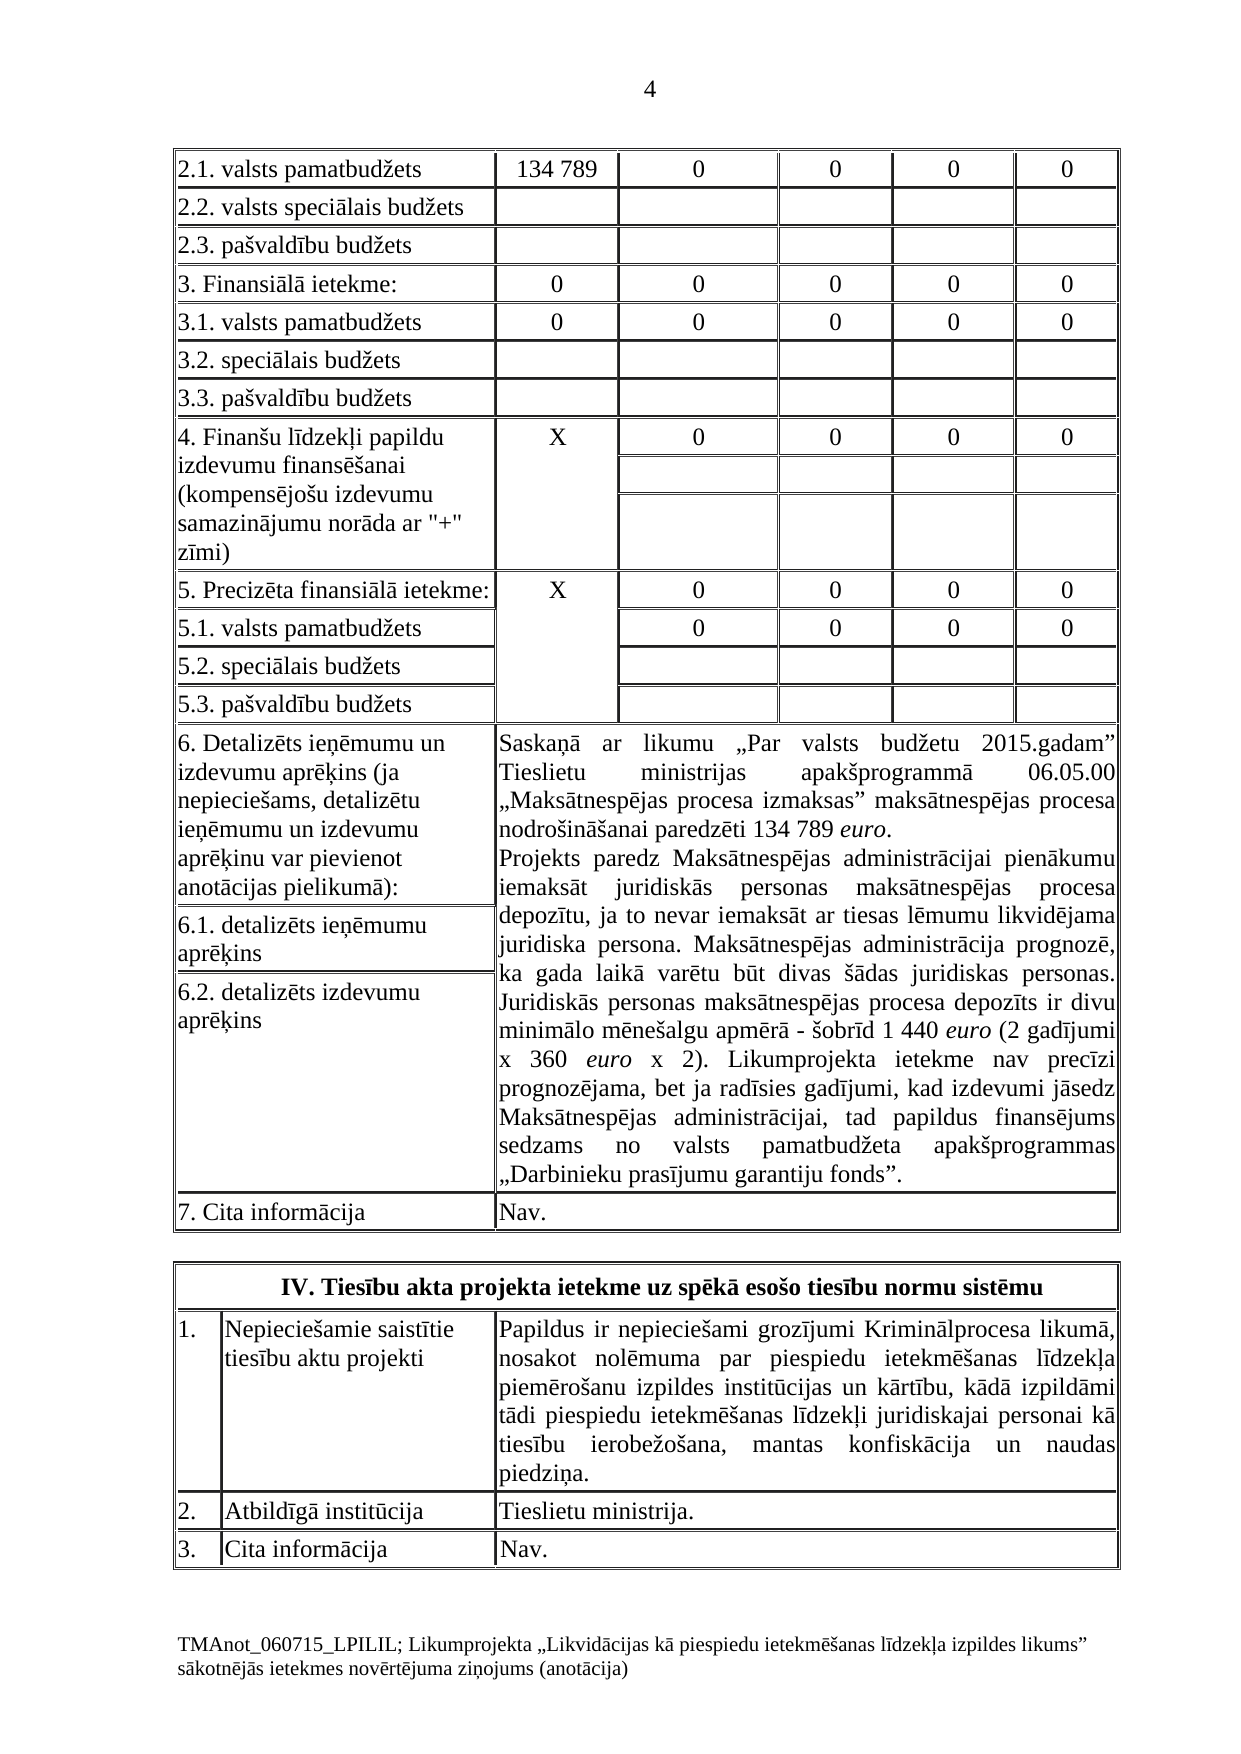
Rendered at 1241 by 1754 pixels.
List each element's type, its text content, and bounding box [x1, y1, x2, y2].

table_cell [1017, 683, 1118, 721]
table_cell [780, 648, 891, 683]
table_cell [620, 648, 777, 683]
table_cell [780, 687, 891, 721]
table_cell 5.3. pašvaldību budžets [176, 683, 494, 721]
table_cell 0 [894, 419, 1013, 453]
table_cell [497, 380, 617, 415]
table_cell [1015, 492, 1119, 568]
table_cell 3.1. valsts pamatbudžets [174, 301, 495, 339]
table_cell [894, 342, 1013, 377]
table_cell [497, 228, 617, 262]
table_cell 7. Cita informācija [176, 1191, 495, 1229]
table_cell 0 [620, 572, 777, 607]
table_cell 5.1. valsts pamatbudžets [174, 607, 495, 645]
table_cell X [497, 572, 617, 721]
table_header IV. Tiesību akta projekta ietekme uz spēkā esošo tiesību normu sistēmu [176, 1265, 1117, 1308]
table_cell 3. Finansiālā ietekme: [176, 263, 494, 301]
table_cell Papildus ir nepieciešami grozījumi Kriminālprocesa likumā, nosakot nolēmuma par piespiedu ietekmēšanas līdzekļa piemērošanu izpildes institūcijas un kārtību, kādā izpildāmi tādi piespiedu ietekmēšanas līdzekļi juridiskajai personai kā tiesību ierobežošana, mantas konfiskācija un naudas piedziņa. [497, 1308, 1118, 1490]
table_cell 0 [1015, 301, 1119, 339]
table_cell 0 [497, 266, 617, 301]
table_cell [620, 342, 777, 377]
table_cell Nav. [495, 1528, 1118, 1566]
table_cell [894, 648, 1013, 683]
table_cell [894, 189, 1013, 224]
table_cell [497, 189, 617, 224]
table_cell 5. Precizēta finansiālā ietekme: [176, 569, 494, 607]
table_cell 3. [176, 1528, 221, 1566]
table_cell 0 [1017, 569, 1118, 607]
table_cell Cita informācija [221, 1532, 495, 1566]
table_cell 2.2. valsts speciālais budžets [176, 186, 494, 224]
table_cell 0 [497, 304, 617, 339]
table_cell 1. [176, 1308, 220, 1490]
table_cell 2.1. valsts pamatbudžets [176, 151, 495, 186]
table_cell [780, 495, 891, 568]
table_cell 2. [176, 1490, 220, 1528]
table_cell [620, 457, 777, 492]
table_cell 6.2. detalizēts izdevumu aprēķins [176, 970, 494, 1191]
table_cell [620, 495, 777, 568]
table_cell [620, 687, 777, 721]
table_cell 0 [780, 419, 891, 453]
table_cell 134 789 [495, 149, 618, 186]
table_cell 4. Finanšu līdzekļi papildu izdevumu finansēšanai (kompensējošu izdevumu samazinājumu norāda ar "+" zīmi) [176, 415, 494, 568]
table_cell Tieslietu ministrija. [497, 1490, 1117, 1528]
table_cell Nepieciešamie saistītie tiesību aktu projekti [223, 1312, 494, 1490]
table_cell [620, 380, 777, 415]
table_cell 0 [894, 572, 1013, 607]
table_cell X [497, 419, 617, 568]
table_cell [780, 342, 891, 377]
table_cell 0 [780, 572, 891, 607]
table_cell [1017, 645, 1117, 683]
table_cell 6. Detalizēts ieņēmumu un izdevumu aprēķins (ja nepieciešams, detalizētu ieņēmumu un izdevumu aprēķinu var pievienot anotācijas pielikumā): [176, 721, 494, 903]
table_cell [1017, 339, 1117, 377]
table_cell [894, 228, 1013, 262]
table_cell 3.2. speciālais budžets [176, 339, 494, 377]
table_cell [1017, 186, 1117, 224]
table_cell [1017, 454, 1118, 492]
table_cell [894, 380, 1013, 415]
table_cell [894, 495, 1013, 568]
table_cell 0 [620, 304, 777, 339]
table_cell 0 [620, 419, 777, 453]
table_cell [620, 189, 777, 224]
table_cell [780, 380, 891, 415]
table_cell 0 [894, 266, 1013, 301]
table_cell Atbildīgā institūcija [223, 1493, 494, 1528]
table_cell 0 [894, 610, 1013, 645]
table_cell [1017, 224, 1118, 262]
table_cell 3.3. pašvaldību budžets [176, 377, 494, 415]
table_cell Saskaņā ar likumu „Par valsts budžetu 2015.gadam” Tieslietu ministrijas apakšprogrammā 06.05.00 „Maksātnespējas procesa izmaksas” maksātnespējas procesa nodrošināšanai paredzēti 134 789 euro. Projekts paredz Maksātnespējas administrācijai pienākumu iemaksāt juridiskās personas maksātnespējas procesa depozītu, ja to nevar iemaksāt ar tiesas lēmumu likvidējama juridiska persona. Maksātnespējas administrācija prognozē, ka gada laikā varētu būt divas šādas juridiskas personas. Juridiskās personas maksātnespējas procesa depozīts ir divu minimālo mēnešalgu apmērā - šobrīd 1 440 euro (2 gadījumi x 360 euro x 2). Likumprojekta ietekme nav precīzi prognozējama, bet ja radīsies gadījumi, kad izdevumi jāsedz Maksātnespējas administrācijai, tad papildus finansējums sedzams no valsts pamatbudžeta apakšprogrammas „Darbinieku prasījumu garantiju fonds”. [497, 721, 1118, 1191]
table_cell 5.2. speciālais budžets [176, 645, 494, 683]
table_cell 0 [780, 304, 891, 339]
table_cell 0 [618, 151, 779, 186]
table_cell Nav. [495, 1191, 1117, 1229]
table_cell [780, 457, 891, 492]
table_cell [894, 687, 1013, 721]
table_cell [620, 228, 777, 262]
table_cell 0 [892, 149, 1015, 186]
table_cell 0 [780, 266, 891, 301]
table_cell [1017, 377, 1117, 415]
table_cell [894, 457, 1013, 492]
table_cell 0 [1017, 415, 1118, 453]
table_cell [780, 228, 891, 262]
table_cell 0 [620, 266, 777, 301]
table_cell 0 [1017, 263, 1118, 301]
table_cell 2.3. pašvaldību budžets [176, 224, 494, 262]
table_cell 0 [1015, 607, 1119, 645]
table_cell 0 [780, 610, 891, 645]
table_cell 0 [1015, 151, 1117, 186]
table_cell [497, 342, 617, 377]
table_cell 0 [779, 149, 892, 186]
table_cell [780, 189, 891, 224]
table_cell 0 [894, 304, 1013, 339]
table_cell 0 [620, 610, 777, 645]
table_cell 6.1. detalizēts ieņēmumu aprēķins [176, 904, 494, 970]
